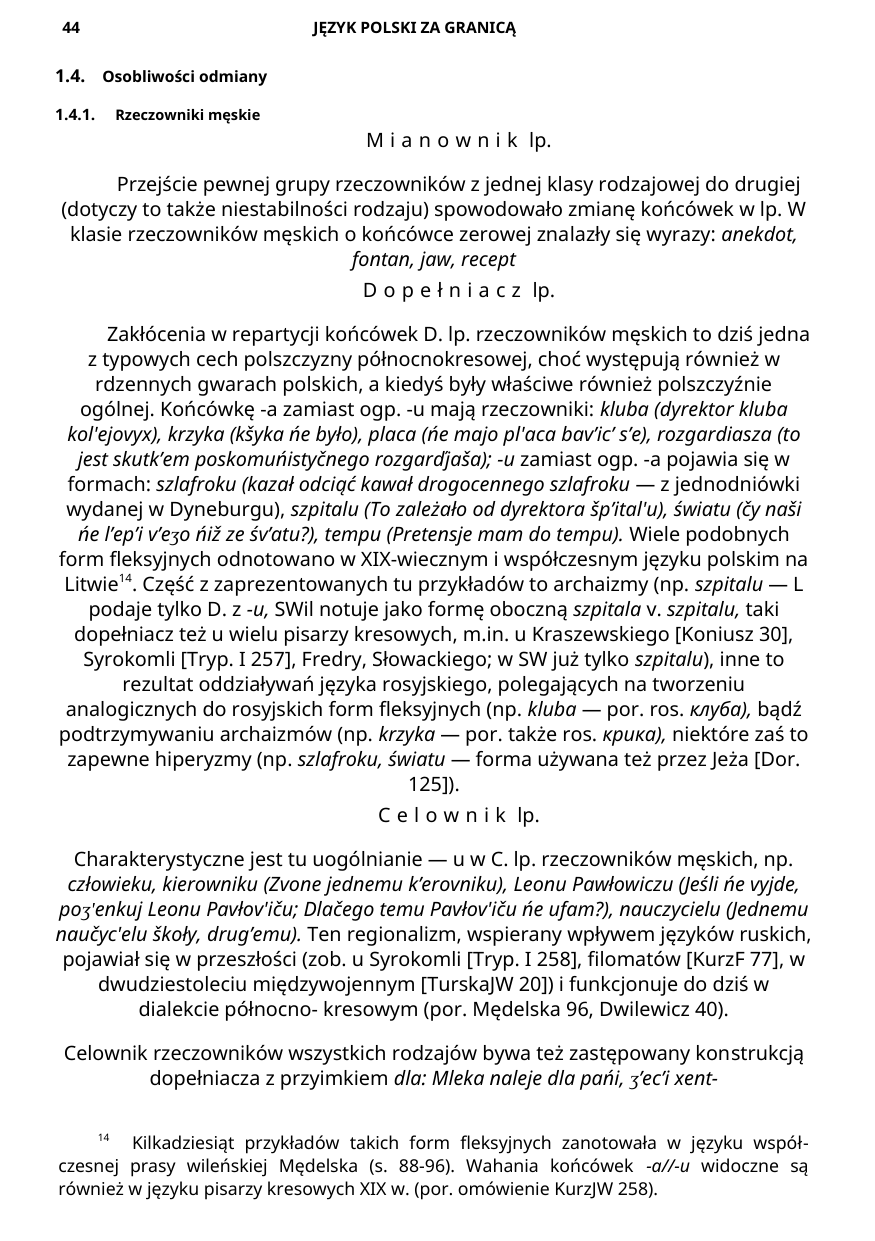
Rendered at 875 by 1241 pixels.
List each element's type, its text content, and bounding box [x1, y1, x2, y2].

list Rzeczowniki męskie [55, 90, 812, 128]
text Celownik rzeczowników wszystkich rodzajów bywa też zastępowany konstrukcją dopełniacza z przyimkiem dla: Mleka naleje dla pańi, ʒ’ec’i xent- [55, 1040, 812, 1090]
text Mianownik lp. [55, 128, 812, 153]
text Charakterystyczne jest tu uogólnianie — u w C. lp. rzeczowników męskich, np. człowieku, kierowniku (Zvone jednemu k’erovniku), Leonu Pawłowiczu (Jeśli ńe vyjde, poʒ'enkuj Leonu Pavłov'iču; Dlačego temu Pavłov'iču ńe ufam?), nauczycielu (Jednemu naučyc'elu škoły, drug’emu). Ten regionalizm, wspierany wpływem języków ruskich, pojawiał się w przeszłości (zob. u Syrokomli [Tryp. I 258], filomatów [KurzF 77], w dwudziestoleciu międzywojennym [TurskaJW 20]) i funkcjonuje do dziś w dialekcie północno- kresowym (por. Mędelska 96, Dwilewicz 40). [55, 846, 812, 1021]
text Celownik lp. [55, 803, 812, 828]
list Osobliwości odmiany [55, 53, 812, 90]
text Zakłócenia w repartycji końcówek D. lp. rzeczowników męskich to dziś jedna z typowych cech polszczyzny północnokresowej, choć występują również w rdzennych gwarach polskich, a kiedyś były właściwe również polszczyźnie ogólnej. Końcówkę -a zamiast ogp. -u mają rzeczowniki: kluba (dyrektor kluba kol'ejovyx), krzyka (kšyka ńe było), placa (ńe majo pl'aca bav’ic’ s’e), rozgardiasza (to jest skutk’em poskomuńistyčnego rozgarďjaša); -u zamiast ogp. -a pojawia się w formach: szlafroku (kazał odciąć kawał drogocennego szlafroku — z jednodniówki wydanej w Dyneburgu), szpitalu (To zależało od dyrektora šp’ital'u), światu (čy naši ńe l’ep’i v’eʒo ńiž ze śv’atu?), tempu (Pretensje mam do tempu). Wiele podobnych form fleksyjnych odnotowano w XIX-wiecznym i współczesnym języku polskim na Litwie14. Część z zaprezentowanych tu przykładów to archaizmy (np. szpitalu — L podaje tylko D. z -u, SWil notuje jako formę oboczną szpitala v. szpitalu, taki dopełniacz też u wielu pisarzy kresowych, m.in. u Kraszewskiego [Koniusz 30], Syrokomli [Tryp. I 257], Fredry, Słowackiego; w SW już tylko szpitalu), inne to rezultat oddziaływań języka rosyjskiego, polegających na tworzeniu analogicznych do rosyjskich form fleksyjnych (np. kluba — por. ros. клуба), bądź podtrzymywaniu archaizmów (np. krzyka — por. także ros. крика), niektóre zaś to zapewne hiperyzmy (np. szlafroku, światu — forma używana też przez Jeża [Dor. 125]). [55, 321, 812, 796]
text 14 Kilkadziesiąt przykładów takich form fleksyjnych zanotowała w języku współczesnej prasy wileńskiej Mędelska (s. 88-96). Wahania końcówek -a//-u widoczne są również w języku pisarzy kresowych XIX w. (por. omówienie KurzJW 258). [58, 1131, 808, 1201]
text Przejście pewnej grupy rzeczowników z jednej klasy rodzajowej do drugiej (dotyczy to także niestabilności rodzaju) spowodowało zmianę końcówek w lp. W klasie rzeczowników męskich o końcówce zerowej znalazły się wyrazy: anekdot, fontan, jaw, recept [55, 171, 812, 271]
text JĘZYK POLSKI ZA GRANICĄ [313, 20, 516, 37]
text Dopełniacz lp. [55, 278, 812, 303]
